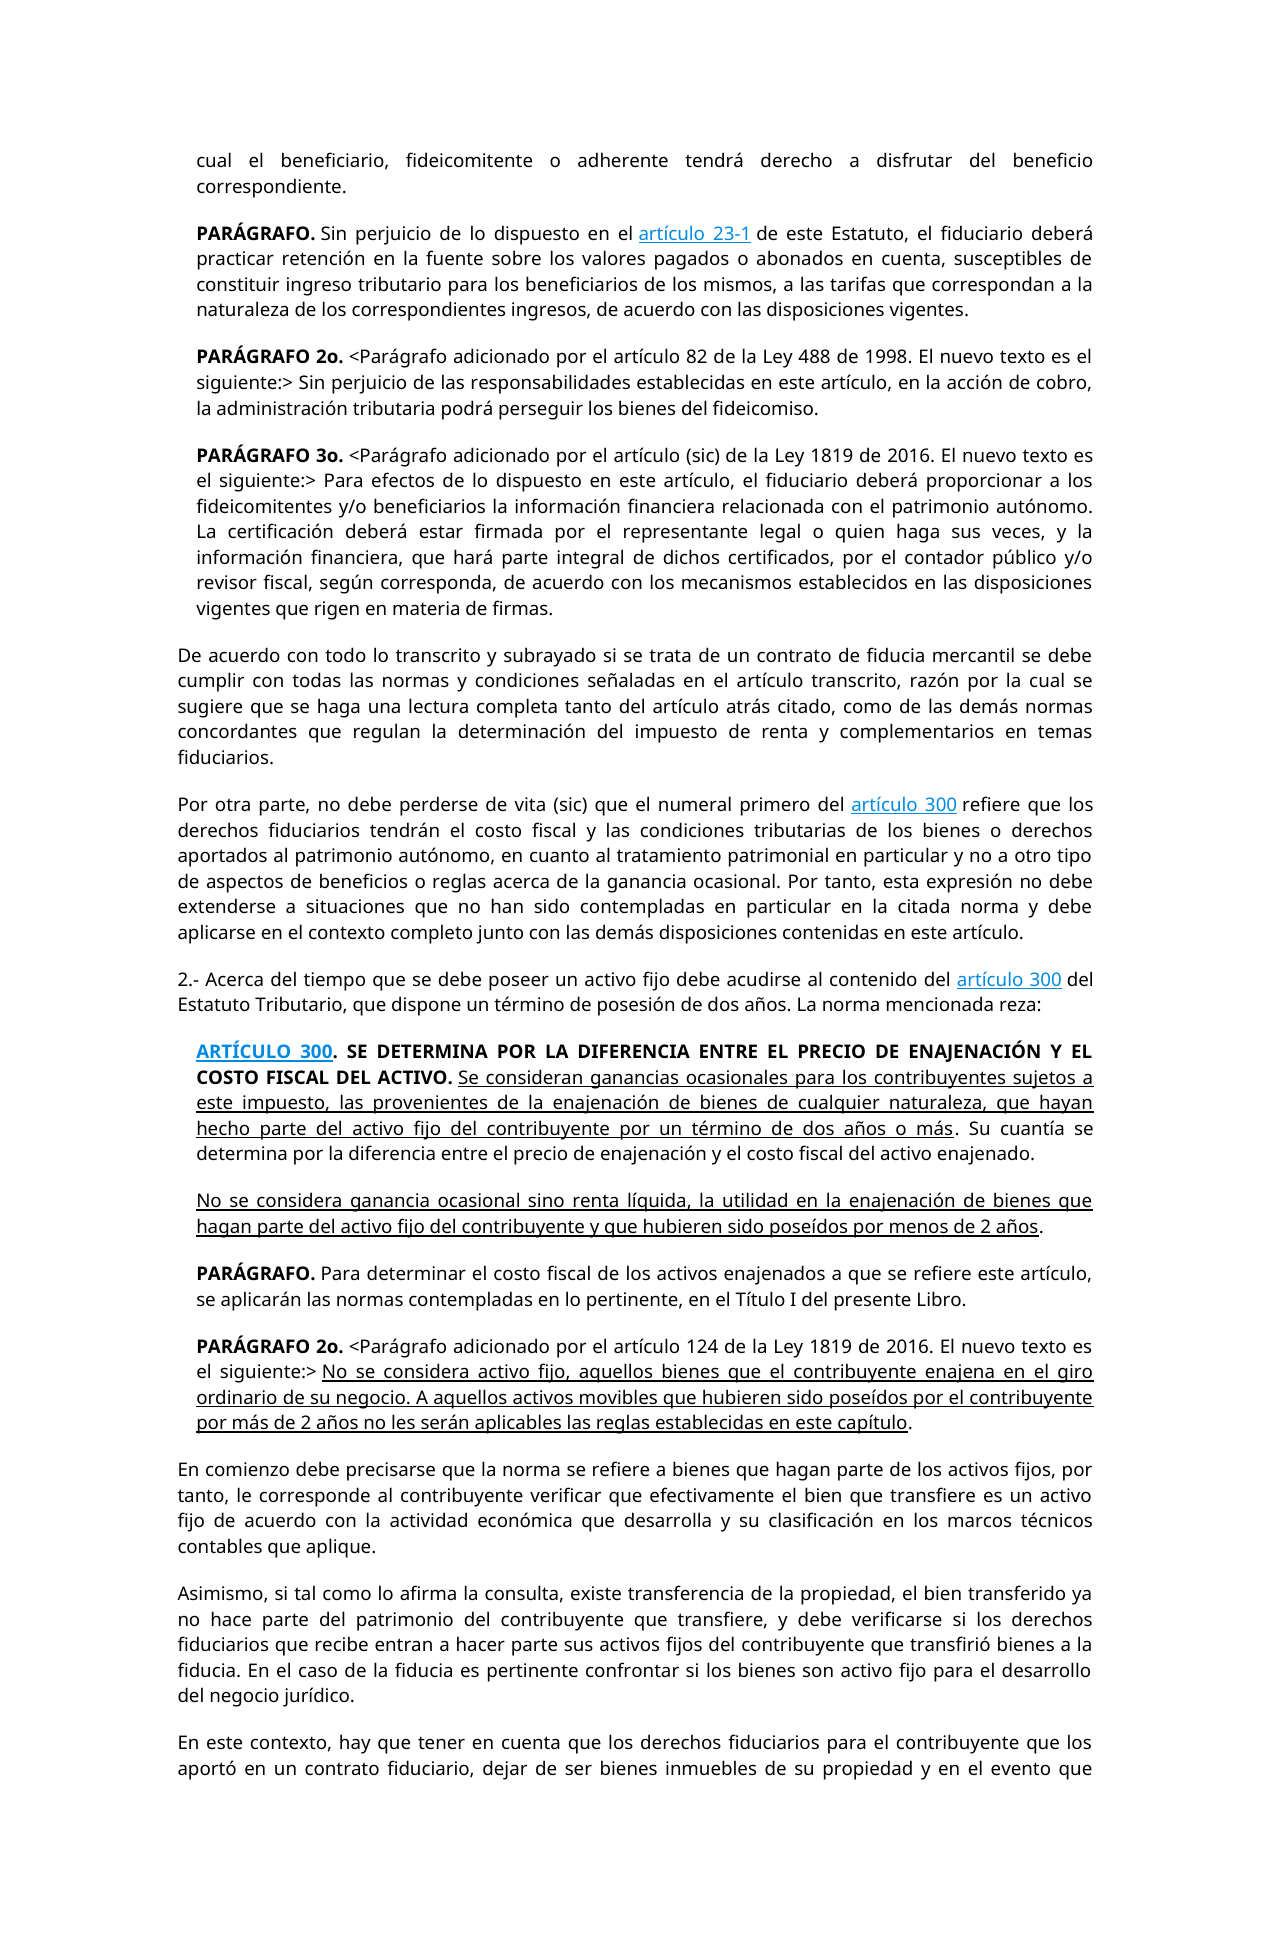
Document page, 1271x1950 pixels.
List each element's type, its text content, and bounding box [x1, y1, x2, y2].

text PARÁGRAFO 2o. <Parágrafo adicionado por el artículo 82 de la Ley 488 de 1998. El nuevo texto es el siguiente:> Sin perjuicio de las responsabilidades establecidas en este artículo, en la acción de cobro, la administración tributaria podrá perseguir los bienes del fideicomiso. [196, 344, 1094, 420]
text ARTÍCULO 300. SE DETERMINA POR LA DIFERENCIA ENTRE EL PRECIO DE ENAJENACIÓN Y EL COSTO FISCAL DEL ACTIVO. Se consideran ganancias ocasionales para los contribuyentes sujetos a este impuesto, las provenientes de la enajenación de bienes de cualquier naturaleza, que hayan hecho parte del activo fijo del contribuyente por un término de dos años o más. Su cuantía se determina por la diferencia entre el precio de enajenación y el costo fiscal del activo enajenado. [196, 1039, 1094, 1111]
text PARÁGRAFO 3o. <Parágrafo adicionado por el artículo (sic) de la Ley 1819 de 2016. El nuevo texto es el siguiente:> Para efectos de lo dispuesto en este artículo, el fiduciario deberá proporcionar a los fideicomitentes y/o beneficiarios la información financiera relacionada con el patrimonio autónomo. La certificación deberá estar firmada por el representante legal o quien haga sus veces, y la información financiera, que hará parte integral de dichos certificados, por el contador público y/o revisor fiscal, según corresponda, de acuerdo con los mecanismos establecidos en las disposiciones vigentes que rigen en materia de firmas. [196, 442, 1094, 621]
text De acuerdo con todo lo transcrito y subrayado si se trata de un contrato de fiducia mercantil se debe cumplir con todas las normas y condiciones señaladas en el artículo transcrito, razón por la cual se sugiere que se haga una lectura completa tanto del artículo atrás citado, como de las demás normas concordantes que regulan la determinación del impuesto de renta y complementarios en temas fiduciarios. [177, 642, 1094, 770]
text PARÁGRAFO. Para determinar el costo fiscal de los activos enajenados a que se refiere este artículo, se aplicarán las normas contempladas en lo pertinente, en el Título I del presente Libro. [196, 1260, 1094, 1311]
text PARÁGRAFO 2o. <Parágrafo adicionado por el artículo 124 de la Ley 1819 de 2016. El nuevo texto es el siguiente:> No se considera activo fijo, aquellos bienes que el contribuyente enajena en el giro ordinario de su negocio. A aquellos activos movibles que hubieren sido poseídos por el contribuyente por más de 2 años no les serán aplicables las reglas establecidas en este capítulo. [196, 1407, 1094, 1435]
text Por otra parte, no debe perderse de vita (sic) que el numeral primero del artículo 300 refiere que los derechos fiduciarios tendrán el costo fiscal y las condiciones tributarias de los bienes o derechos aportados al patrimonio autónomo, en cuanto al tratamiento patrimonial en particular y no a otro tipo de aspectos de beneficios o reglas acerca de la ganancia ocasional. Por tanto, esta expresión no debe extenderse a situaciones que no han sido contempladas en particular en la citada norma y debe aplicarse en el contexto completo junto con las demás disposiciones contenidas en este artículo. [177, 791, 1094, 944]
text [196, 148, 1094, 199]
text PARÁGRAFO 2o. <Parágrafo adicionado por el artículo 124 de la Ley 1819 de 2016. El nuevo texto es el siguiente:> No se considera activo fijo, aquellos bienes que el contribuyente enajena en el giro ordinario de su negocio. A aquellos activos movibles que hubieren sido poseídos por el contribuyente por más de 2 años no les serán aplicables las reglas establecidas en este capítulo. [196, 1333, 1094, 1406]
text Asimismo, si tal como lo afirma la consulta, existe transferencia de la propiedad, el bien transferido ya no hace parte del patrimonio del contribuyente que transfiere, y debe verificarse si los derechos fiduciarios que recibe entran a hacer parte sus activos fijos del contribuyente que transfirió bienes a la fiducia. En el caso de la fiducia es pertinente confrontar si los bienes son activo fijo para el desarrollo del negocio jurídico. [177, 1580, 1094, 1708]
text ARTÍCULO 300. SE DETERMINA POR LA DIFERENCIA ENTRE EL PRECIO DE ENAJENACIÓN Y EL COSTO FISCAL DEL ACTIVO. Se consideran ganancias ocasionales para los contribuyentes sujetos a este impuesto, las provenientes de la enajenación de bienes de cualquier naturaleza, que hayan hecho parte del activo fijo del contribuyente por un término de dos años o más. Su cuantía se determina por la diferencia entre el precio de enajenación y el costo fiscal del activo enajenado. [196, 1113, 1094, 1166]
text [177, 1729, 1094, 1781]
text No se considera ganancia ocasional sino renta líquida, la utilidad en la enajenación de bienes que hagan parte del activo fijo del contribuyente y que hubieren sido poseídos por menos de 2 años. [196, 1188, 1094, 1239]
text 2.- Acerca del tiempo que se debe poseer un activo fijo debe acudirse al contenido del artículo 300 del Estatuto Tributario, que dispone un término de posesión de dos años. La norma mencionada reza: [177, 966, 1094, 1017]
text PARÁGRAFO. Sin perjuicio de lo dispuesto en el artículo 23-1 de este Estatuto, el fiduciario deberá practicar retención en la fuente sobre los valores pagados o abonados en cuenta, susceptibles de constituir ingreso tributario para los beneficiarios de los mismos, a las tarifas que correspondan a la naturaleza de los correspondientes ingresos, de acuerdo con las disposiciones vigentes. [196, 220, 1094, 322]
text En comienzo debe precisarse que la norma se refiere a bienes que hagan parte de los activos fijos, por tanto, le corresponde al contribuyente verificar que efectivamente el bien que transfiere es un activo fijo de acuerdo con la actividad económica que desarrolla y su clasificación en los marcos técnicos contables que aplique. [177, 1457, 1094, 1559]
